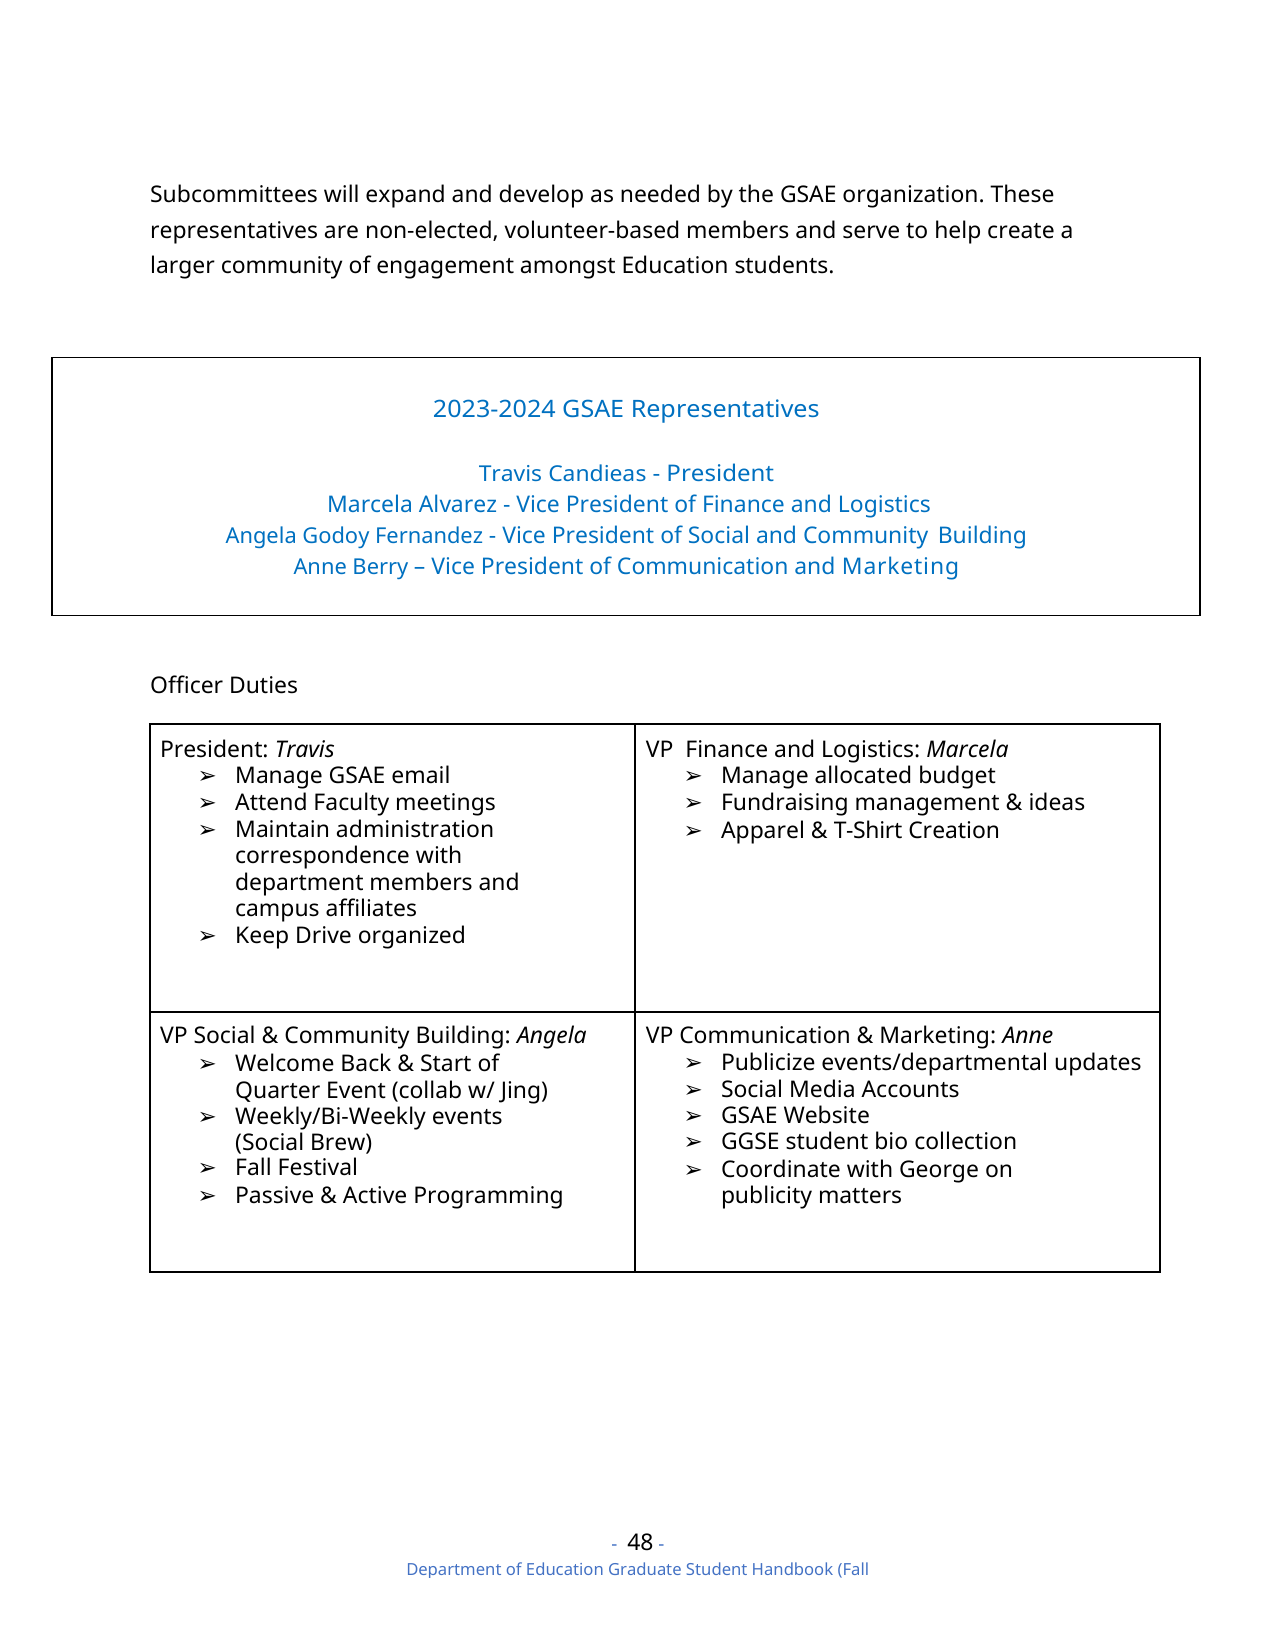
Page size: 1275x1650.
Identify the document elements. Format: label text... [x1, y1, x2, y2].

table_cell VP Social & Community Building: Angela Welcome Back & Start of Quarter Event (collab w/ Jing) Weekly/Bi-Weekly events (Social Brew) Fall Festival Passive & Active Programming [151, 1013, 634, 1271]
table_cell VP Communication & Marketing: Anne Publicize events/departmental updates Social Media Accounts GSAE Website GGSE student bio collection Coordinate with George on publicity matters [636, 1013, 1159, 1271]
text Subcommittees will expand and develop as needed by the GSAE organization. These representatives are non-elected, volunteer-based members and serve to help create a larger community of engagement amongst Education students. [150, 178, 1118, 281]
text Officer Duties [150, 669, 1129, 700]
table_header President: Travis Manage GSAE email Attend Faculty meetings Maintain administration correspondence with department members and campus affiliates Keep Drive organized [151, 725, 634, 1011]
table_header VP Finance and Logistics: Marcela Manage allocated budget Fundraising management & ideas Apparel & T-Shirt Creation [636, 725, 1159, 1011]
